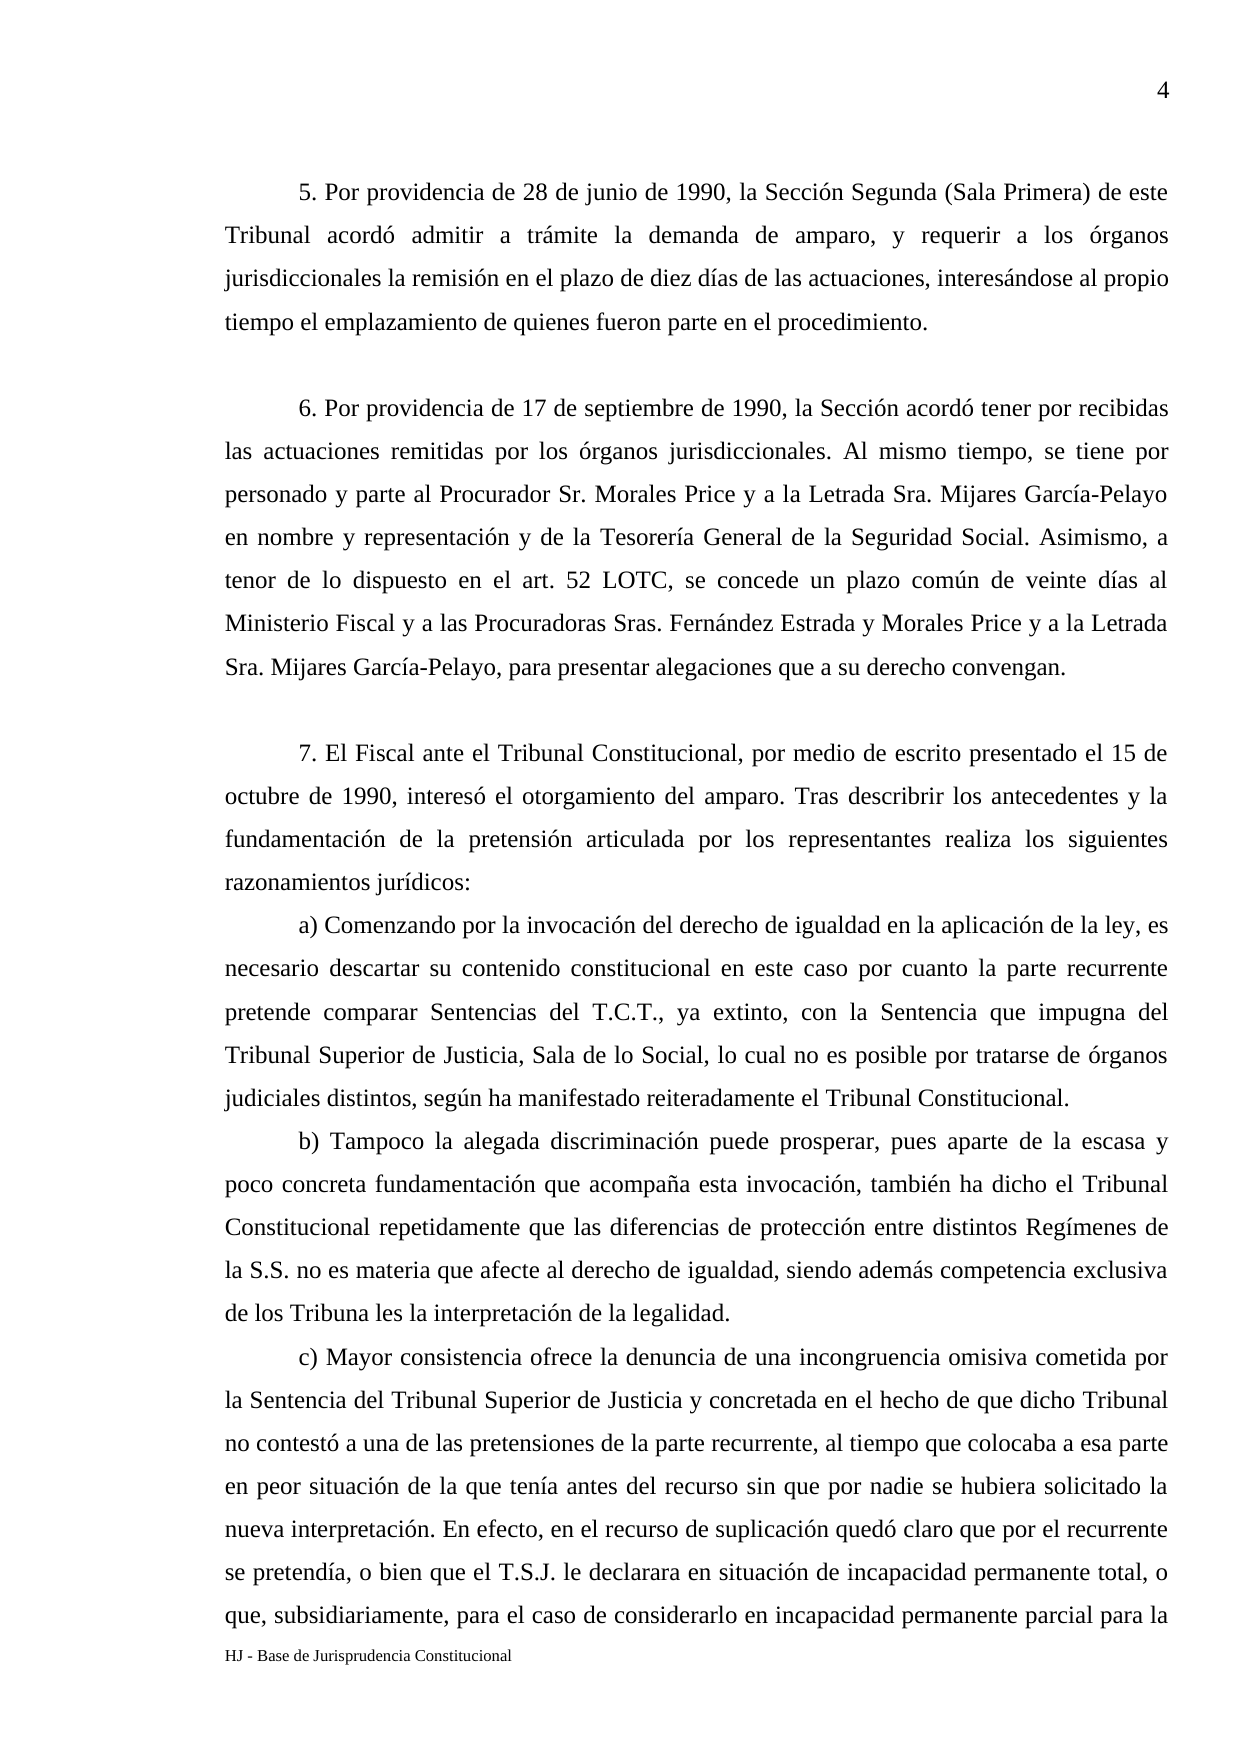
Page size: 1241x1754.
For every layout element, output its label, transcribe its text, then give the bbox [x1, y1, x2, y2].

text 5. Por providencia de 28 de junio de 1990, la Sección Segunda (Sala Primera) de este Tribunal acordó admitir a trámite la demanda de amparo, y requerir a los órganos jurisdiccionales la remisión en el plazo de diez días de las actuaciones, interesándose al propio tiempo el emplazamiento de quienes fueron parte en el procedimiento. [224, 177, 1169, 335]
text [224, 1342, 1169, 1629]
text b) Tampoco la alegada discriminación puede prosperar, pues aparte de la escasa y poco concreta fundamentación que acompaña esta invocación, también ha dicho el Tribunal Constitucional repetidamente que las diferencias de protección entre distintos Regímenes de la S.S. no es materia que afecte al derecho de igualdad, siendo además competencia exclusiva de los Tribuna les la interpretación de la legalidad. [224, 1126, 1169, 1327]
text a) Comenzando por la invocación del derecho de igualdad en la aplicación de la ley, es necesario descartar su contenido constitucional en este caso por cuanto la parte recurrente pretende comparar Sentencias del T.C.T., ya extinto, con la Sentencia que impugna del Tribunal Superior de Justicia, Sala de lo Social, lo cual no es posible por tratarse de órganos judiciales distintos, según ha manifestado reiteradamente el Tribunal Constitucional. [224, 910, 1169, 1112]
text 7. El Fiscal ante el Tribunal Constitucional, por medio de escrito presentado el 15 de octubre de 1990, interesó el otorgamiento del amparo. Tras describrir los antecedentes y la fundamentación de la pretensión articulada por los representantes realiza los siguientes razonamientos jurídicos: [224, 738, 1169, 896]
text 6. Por providencia de 17 de septiembre de 1990, la Sección acordó tener por recibidas las actuaciones remitidas por los órganos jurisdiccionales. Al mismo tiempo, se tiene por personado y parte al Procurador Sr. Morales Price y a la Letrada Sra. Mijares García-Pelayo en nombre y representación y de la Tesorería General de la Seguridad Social. Asimismo, a tenor de lo dispuesto en el art. 52 LOTC, se concede un plazo común de veinte días al Ministerio Fiscal y a las Procuradoras Sras. Fernández Estrada y Morales Price y a la Letrada Sra. Mijares García-Pelayo, para presentar alegaciones que a su derecho convengan. [224, 393, 1169, 680]
